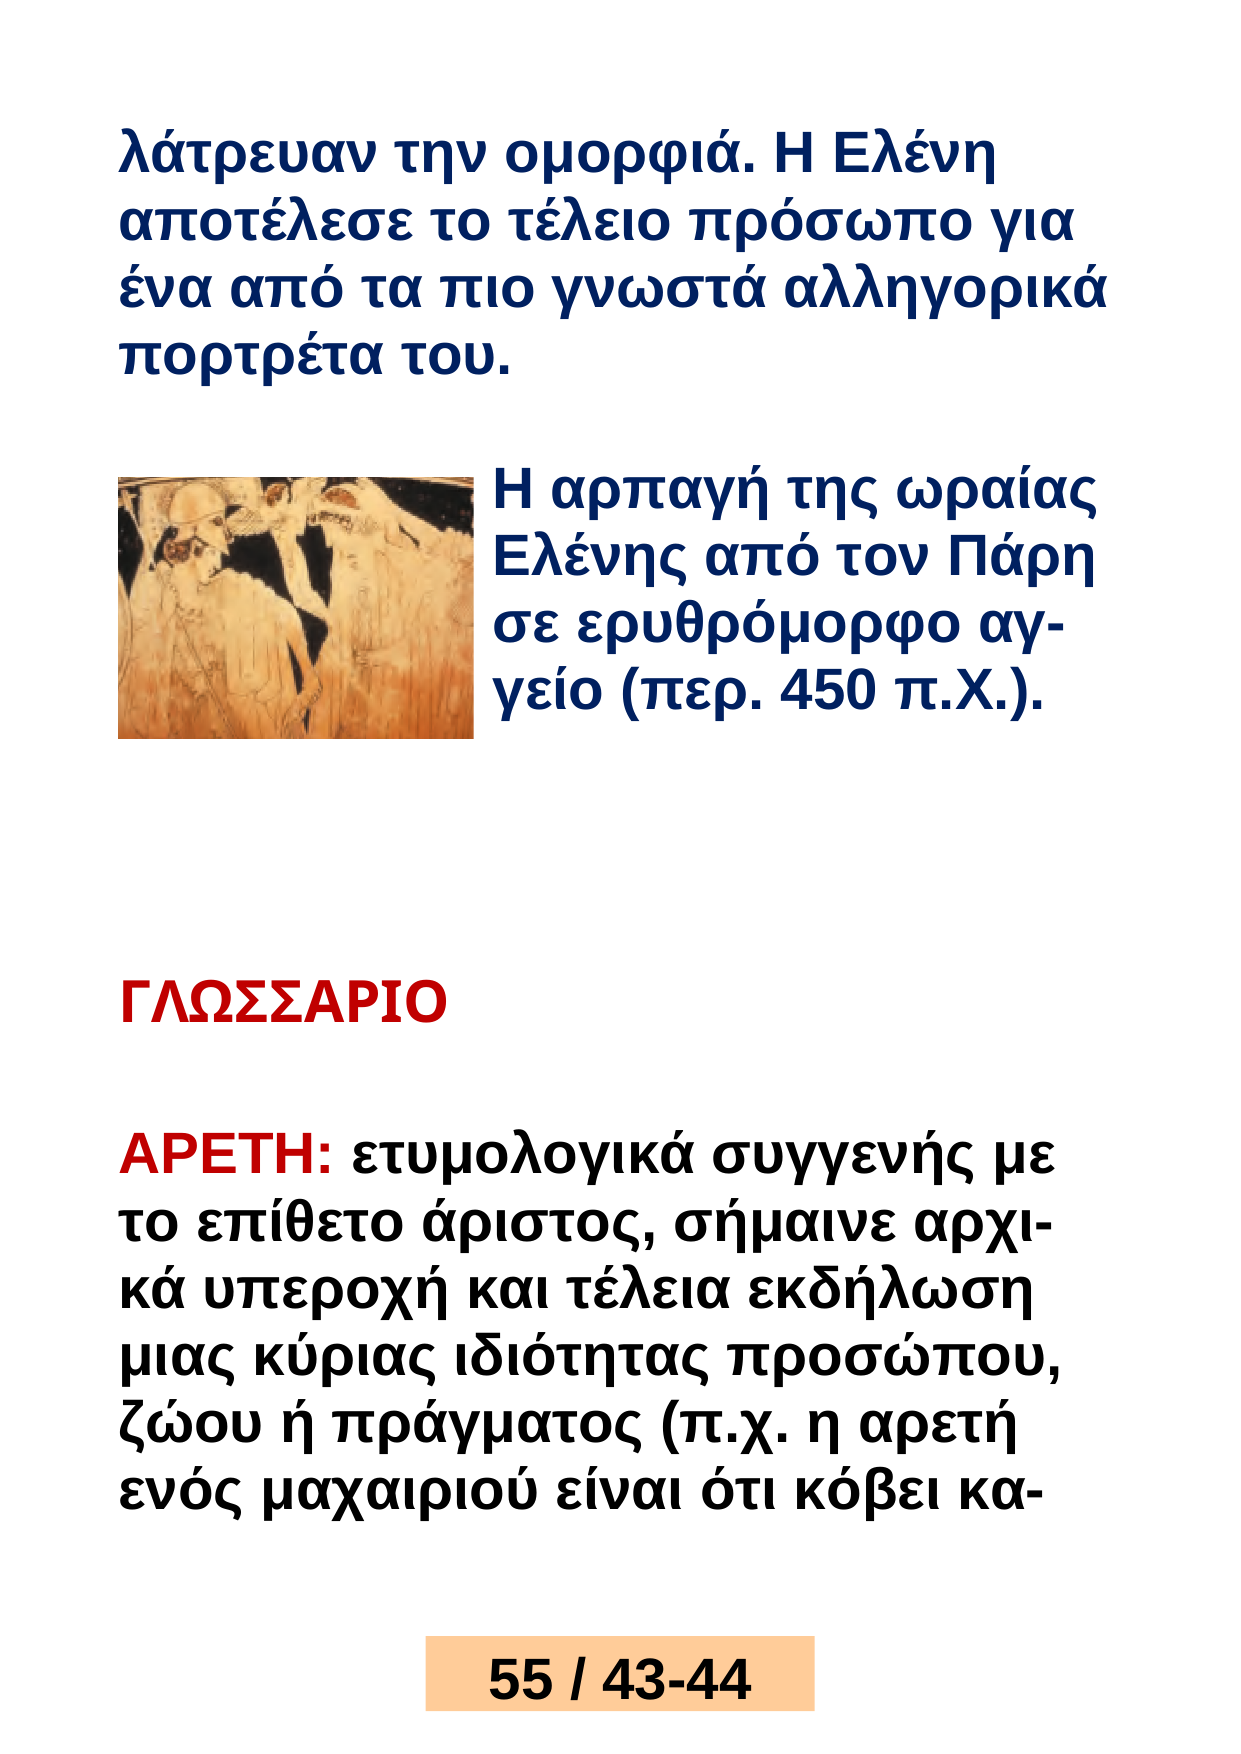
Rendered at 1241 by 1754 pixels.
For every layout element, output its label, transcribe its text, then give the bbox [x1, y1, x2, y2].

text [118, 1119, 1122, 1522]
picture [117, 476, 474, 739]
text ΓΛΩΣΣΑΡΙO [118, 960, 1122, 1040]
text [118, 118, 1122, 386]
